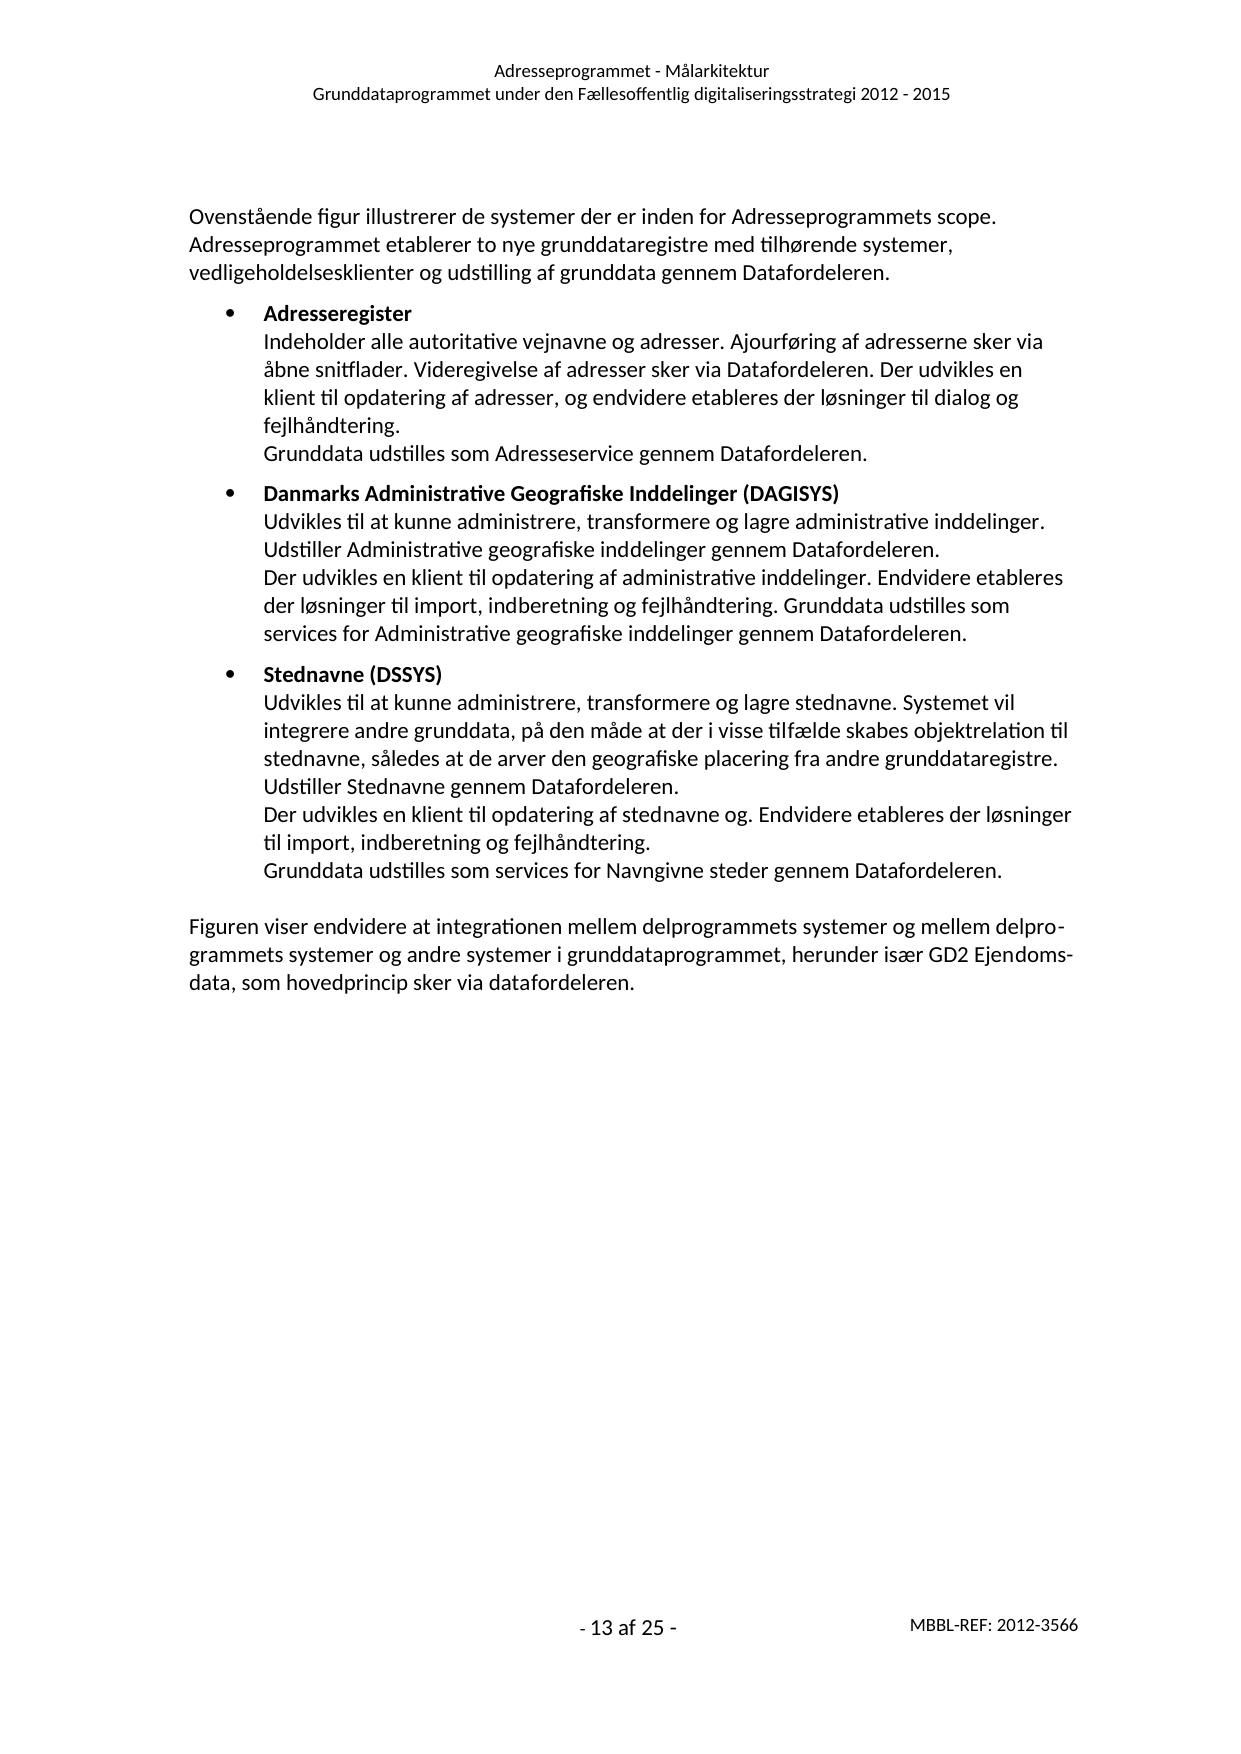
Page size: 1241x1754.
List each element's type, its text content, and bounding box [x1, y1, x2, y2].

text Ovenstående figur illustrerer de systemer der er inden for Adresseprogrammets scope. Adresseprogrammet etablerer to nye grunddataregistre med tilhørende systemer, vedligeholdelsesklienter og udstilling af grunddata gennem Datafordeleren. [189, 202, 1075, 286]
list Adresseregister Indeholder alle autoritative vejnavne og adresser. Ajourføring af adresserne sker via åbne snitflader. Videregivelse af adresser sker via Datafordeleren. Der udvikles en klient til opdatering af adresser, og endvidere etableres der løsninger til dialog og fejlhåndtering. Grunddata udstilles som Adresseservice gennem Datafordeleren. [226, 299, 1075, 467]
list Stednavne (DSSYS) Udvikles til at kunne administrere, transformere og lagre stednavne. Systemet vil integrere andre grunddata, på den måde at der i visse tilfælde skabes objektrelation til stednavne, således at de arver den geografiske placering fra andre grunddataregistre. Udstiller Stednavne gennem Datafordeleren. Der udvikles en klient til opdatering af stednavne og. Endvidere etableres der løsninger til import, indberetning og fejlhåndtering. Grunddata udstilles som services for Navngivne steder gennem Datafordeleren. [226, 660, 1075, 884]
text Figuren viser endvidere at integrationen mellem delprogrammets systemer og mellem delprogrammets systemer og andre systemer i grunddataprogrammet, herunder især GD2 Ejendomsdata, som hovedprincip sker via datafordeleren. [189, 912, 1075, 996]
list Danmarks Administrative Geografiske Inddelinger (DAGISYS) Udvikles til at kunne administrere, transformere og lagre administrative inddelinger. Udstiller Administrative geografiske inddelinger gennem Datafordeleren. Der udvikles en klient til opdatering af administrative inddelinger. Endvidere etableres der løsninger til import, indberetning og fejlhåndtering. Grunddata udstilles som services for Administrative geografiske inddelinger gennem Datafordeleren. [226, 479, 1075, 648]
